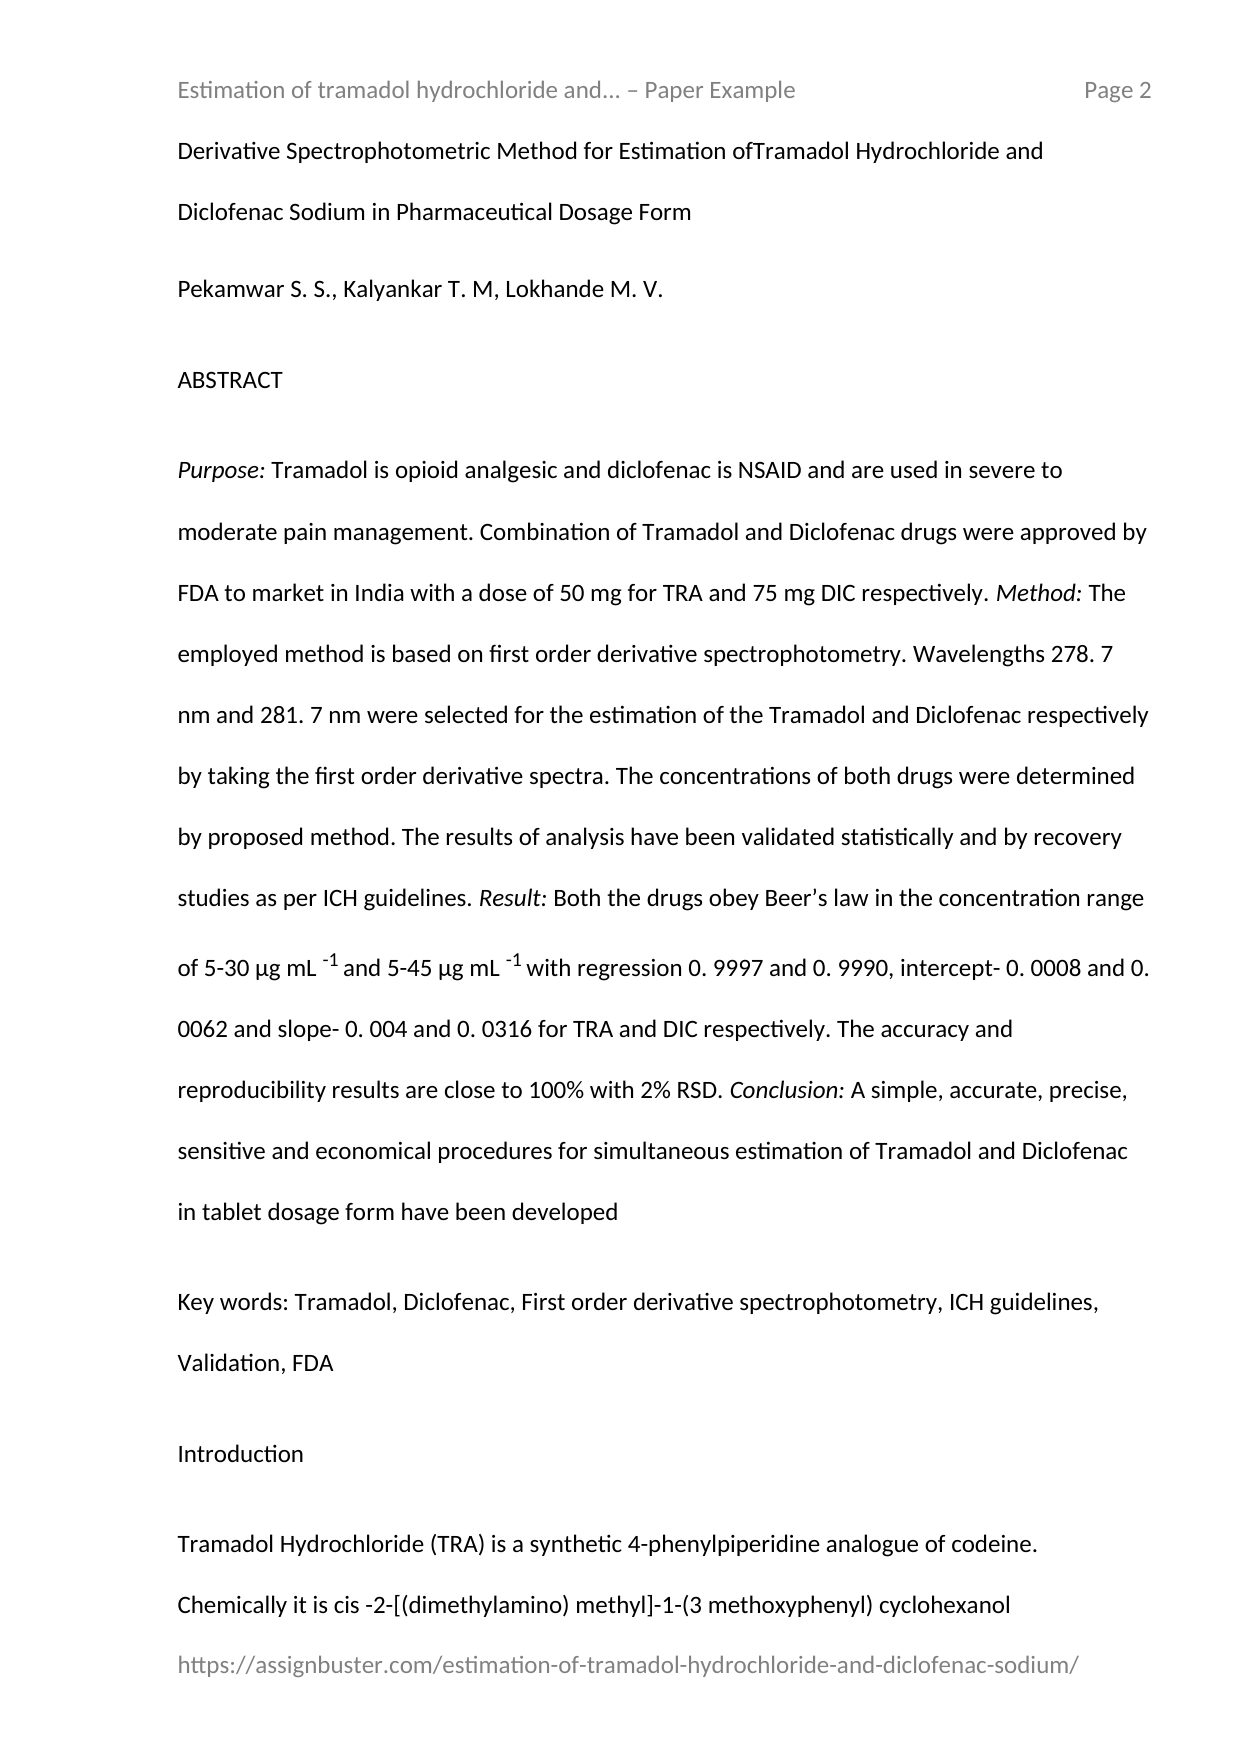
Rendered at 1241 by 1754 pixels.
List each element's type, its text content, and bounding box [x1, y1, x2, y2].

text Purpose: Tramadol is opioid analgesic and diclofenac is NSAID and are used in severe to moderate pain management. Combination of Tramadol and Diclofenac drugs were approved by FDA to market in India with a dose of 50 mg for TRA and 75 mg DIC respectively. Method: The employed method is based on first order derivative spectrophotometry. Wavelengths 278. 7 nm and 281. 7 nm were selected for the estimation of the Tramadol and Diclofenac respectively by taking the first order derivative spectra. The concentrations of both drugs were determined by proposed method. The results of analysis have been validated statistically and by recovery studies as per ICH guidelines. Result: Both the drugs obey Beer’s law in the concentration range of 5-30 μg mL -1 and 5-45 μg mL -1 with regression 0. 9997 and 0. 9990, intercept- 0. 0008 and 0. 0062 and slope- 0. 004 and 0. 0316 for TRA and DIC respectively. The accuracy and reproducibility results are close to 100% with 2% RSD. Conclusion: A simple, accurate, precise, sensitive and economical procedures for simultaneous estimation of Tramadol and Diclofenac in tablet dosage form have been developed [177, 454, 1152, 1226]
text ABSTRACT [177, 364, 1152, 394]
text Key words: Tramadol, Diclofenac, First order derivative spectrophotometry, ICH guidelines, Validation, FDA [177, 1286, 1152, 1378]
text Derivative Spectrophotometric Method for Estimation ofTramadol Hydrochloride and Diclofenac Sodium in Pharmaceutical Dosage Form [177, 135, 1152, 226]
text Pekamwar S. S., Kalyankar T. M, Lokhande M. V. [177, 273, 1152, 304]
text Introduction [177, 1438, 1152, 1468]
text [177, 1528, 1152, 1620]
